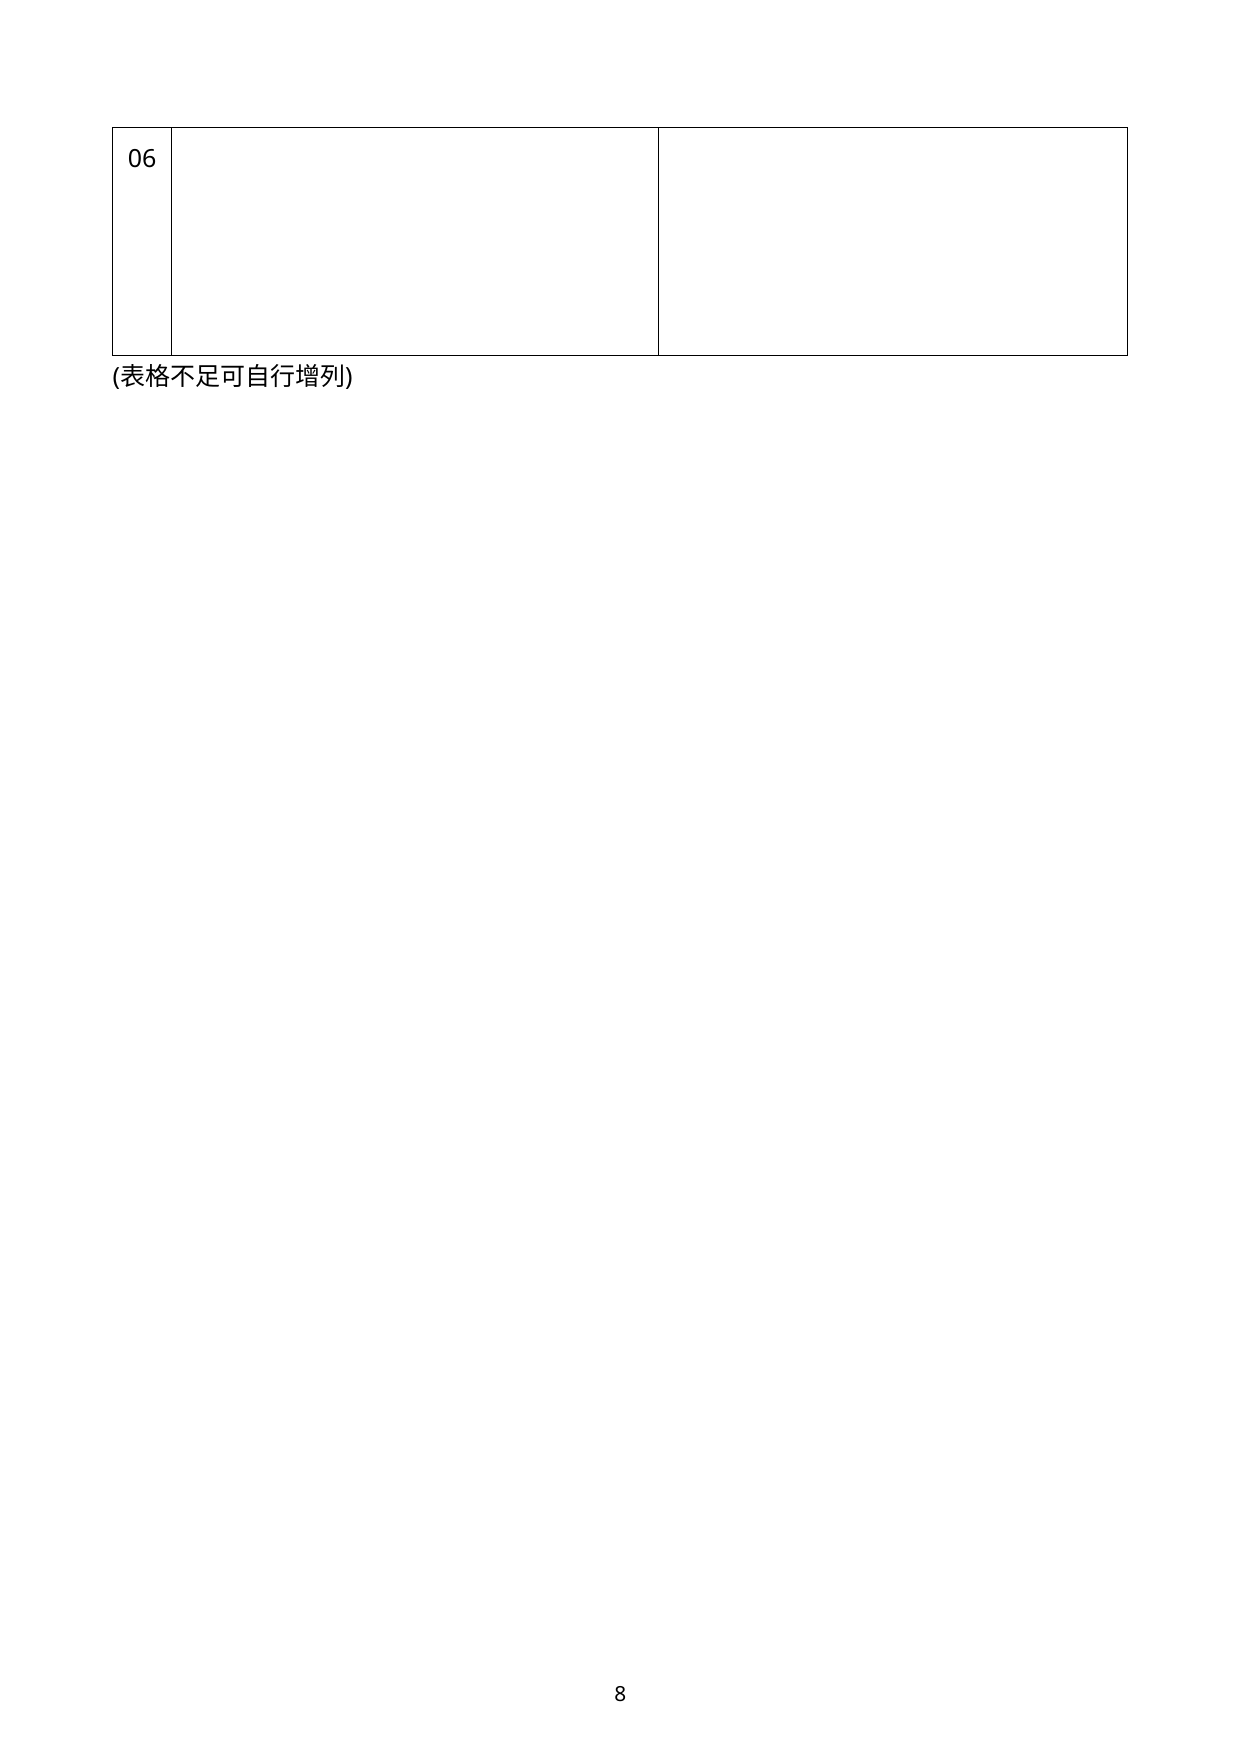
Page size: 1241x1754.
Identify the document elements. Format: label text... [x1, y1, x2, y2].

table_cell 06 [113, 128, 171, 355]
text (表格不足可自行增列) [112, 356, 1128, 392]
table_cell [172, 128, 658, 355]
table_cell [659, 128, 1127, 355]
